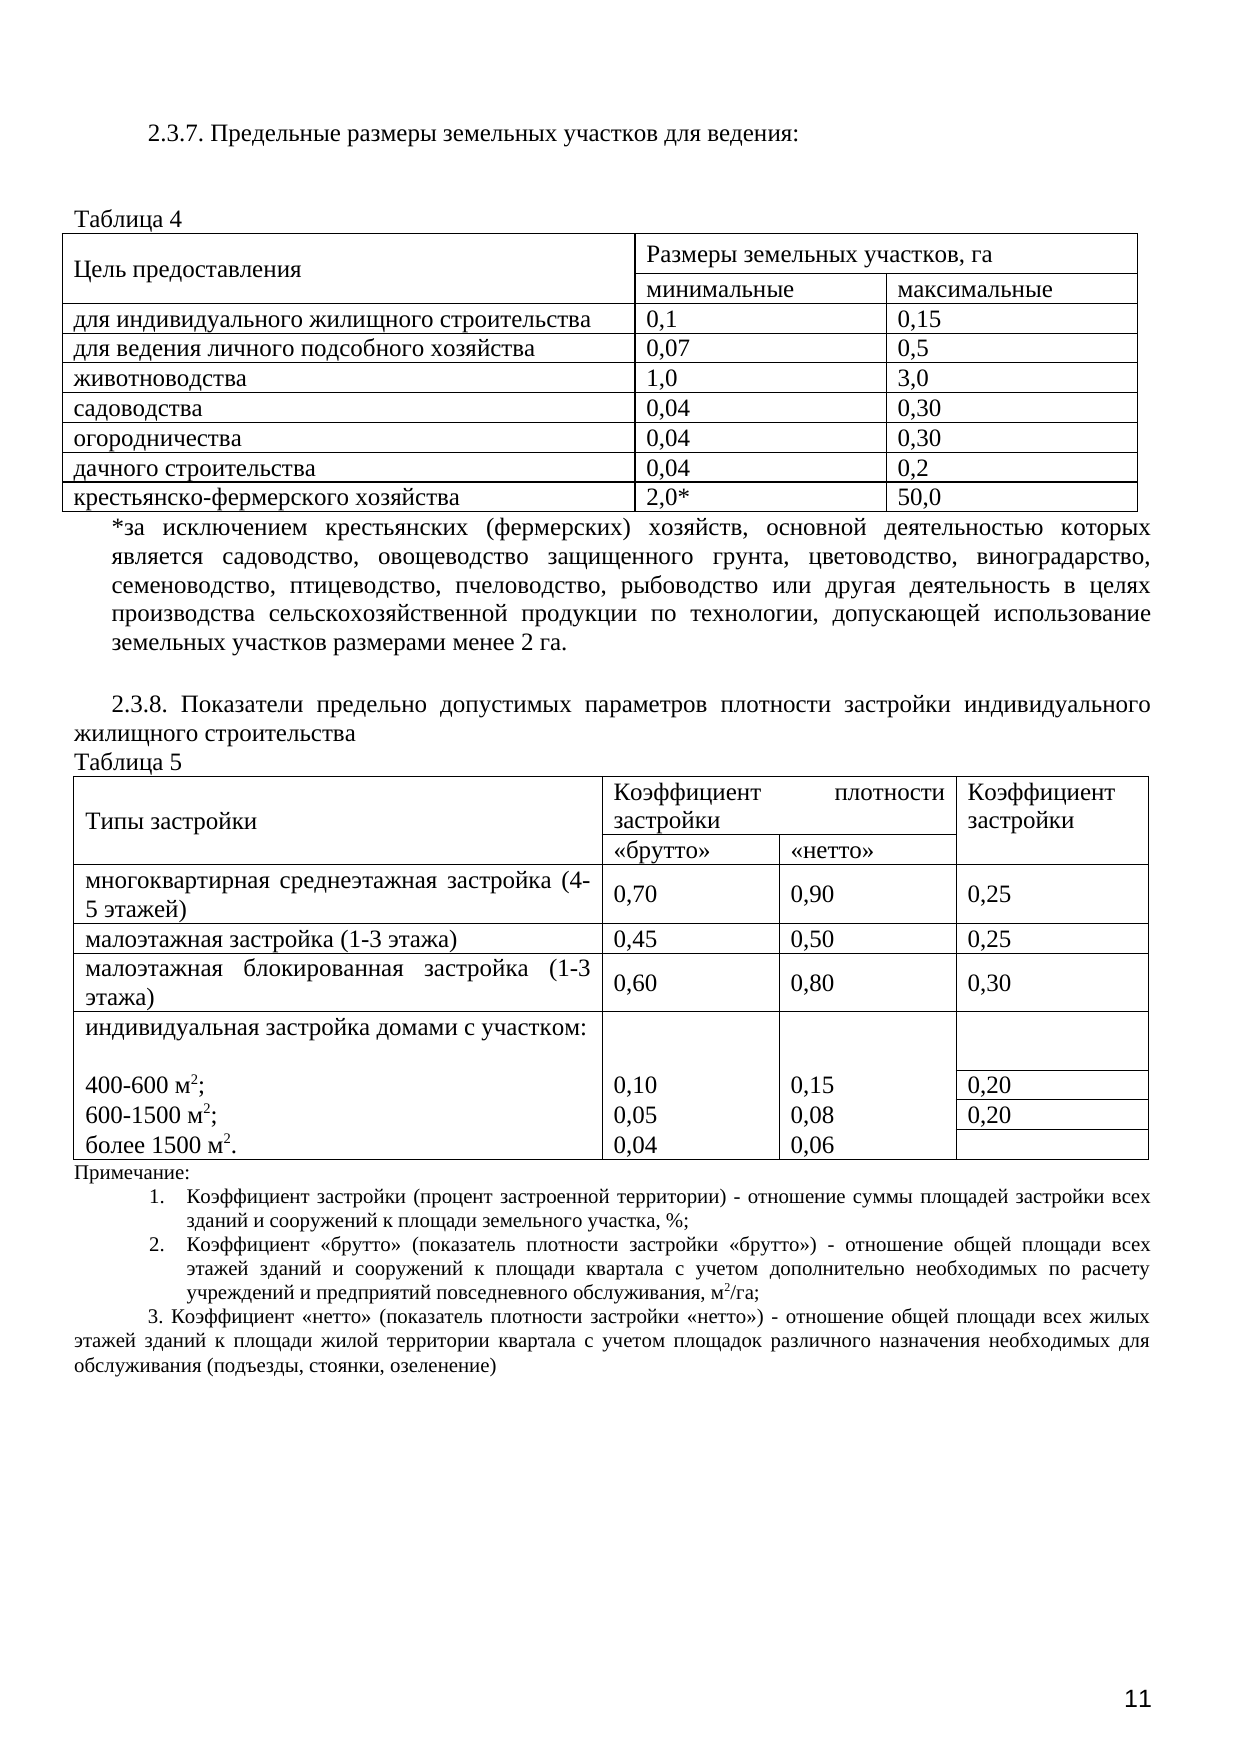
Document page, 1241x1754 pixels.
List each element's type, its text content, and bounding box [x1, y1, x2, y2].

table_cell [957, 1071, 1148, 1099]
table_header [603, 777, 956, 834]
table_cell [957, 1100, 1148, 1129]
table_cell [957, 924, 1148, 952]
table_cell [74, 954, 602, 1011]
text Таблица 4 [74, 204, 1152, 233]
text 3. Коэффициент «нетто» (показатель плотности застройки «нетто») - отношение общей площади всех жилых этажей зданий к площади жилой территории квартала с учетом площадок различного назначения необходимых для обслуживания (подъезды, стоянки, озеленение) [74, 1304, 1152, 1377]
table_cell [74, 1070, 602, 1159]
text Таблица 5 [74, 747, 1152, 776]
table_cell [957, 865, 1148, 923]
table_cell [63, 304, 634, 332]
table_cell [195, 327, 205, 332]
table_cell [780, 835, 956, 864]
list Коэффициент застройки (процент застроенной территории) - отношение суммы площадей застройки всех зданий и сооружений к площади земельного участка, %; [149, 1184, 1152, 1232]
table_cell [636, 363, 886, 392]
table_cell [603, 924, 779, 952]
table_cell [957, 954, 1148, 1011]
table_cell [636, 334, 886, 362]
text Примечание: [74, 1160, 1152, 1184]
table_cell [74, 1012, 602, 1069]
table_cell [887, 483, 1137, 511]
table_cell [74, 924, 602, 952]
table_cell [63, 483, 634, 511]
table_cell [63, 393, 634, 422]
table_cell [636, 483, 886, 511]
subtitle 2.3.8. Показатели предельно допустимых параметров плотности застройки индивидуального жилищного строительства [74, 689, 1152, 747]
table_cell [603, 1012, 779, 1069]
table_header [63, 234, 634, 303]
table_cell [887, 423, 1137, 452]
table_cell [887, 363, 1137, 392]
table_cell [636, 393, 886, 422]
list Коэффициент «брутто» (показатель плотности застройки «брутто») - отношение общей площади всех этажей зданий и сооружений к площади квартала с учетом дополнительно необходимых по расчету учреждений и предприятий повседневного обслуживания, м2/га; [149, 1232, 1152, 1304]
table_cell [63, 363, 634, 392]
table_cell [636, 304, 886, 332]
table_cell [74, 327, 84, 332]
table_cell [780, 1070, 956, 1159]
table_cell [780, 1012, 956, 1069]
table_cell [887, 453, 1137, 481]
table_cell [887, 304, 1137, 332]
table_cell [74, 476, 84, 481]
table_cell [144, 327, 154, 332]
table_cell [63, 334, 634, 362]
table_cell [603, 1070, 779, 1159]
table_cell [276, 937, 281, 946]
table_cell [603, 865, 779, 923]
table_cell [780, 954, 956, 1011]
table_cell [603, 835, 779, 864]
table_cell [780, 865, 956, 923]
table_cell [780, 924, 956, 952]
subtitle 2.3.7. Предельные размеры земельных участков для ведения: [74, 118, 1152, 147]
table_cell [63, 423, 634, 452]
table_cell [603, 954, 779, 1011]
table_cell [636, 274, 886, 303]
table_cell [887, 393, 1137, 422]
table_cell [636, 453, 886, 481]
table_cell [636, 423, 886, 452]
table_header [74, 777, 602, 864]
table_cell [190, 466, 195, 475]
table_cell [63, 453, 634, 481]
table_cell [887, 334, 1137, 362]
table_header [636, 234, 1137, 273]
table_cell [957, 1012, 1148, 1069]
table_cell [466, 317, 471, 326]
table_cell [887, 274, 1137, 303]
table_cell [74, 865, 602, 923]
list *за исключением крестьянских (фермерских) хозяйств, основной деятельностью которых является садоводство, овощеводство защищенного грунта, цветоводство, виноградарство, семеноводство, птицеводство, пчеловодство, рыбоводство или другая деятельность в целях производства сельскохозяйственной продукции по технологии, допускающей использование земельных участков размерами менее . [111, 512, 1152, 656]
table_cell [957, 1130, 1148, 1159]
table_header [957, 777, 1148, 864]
